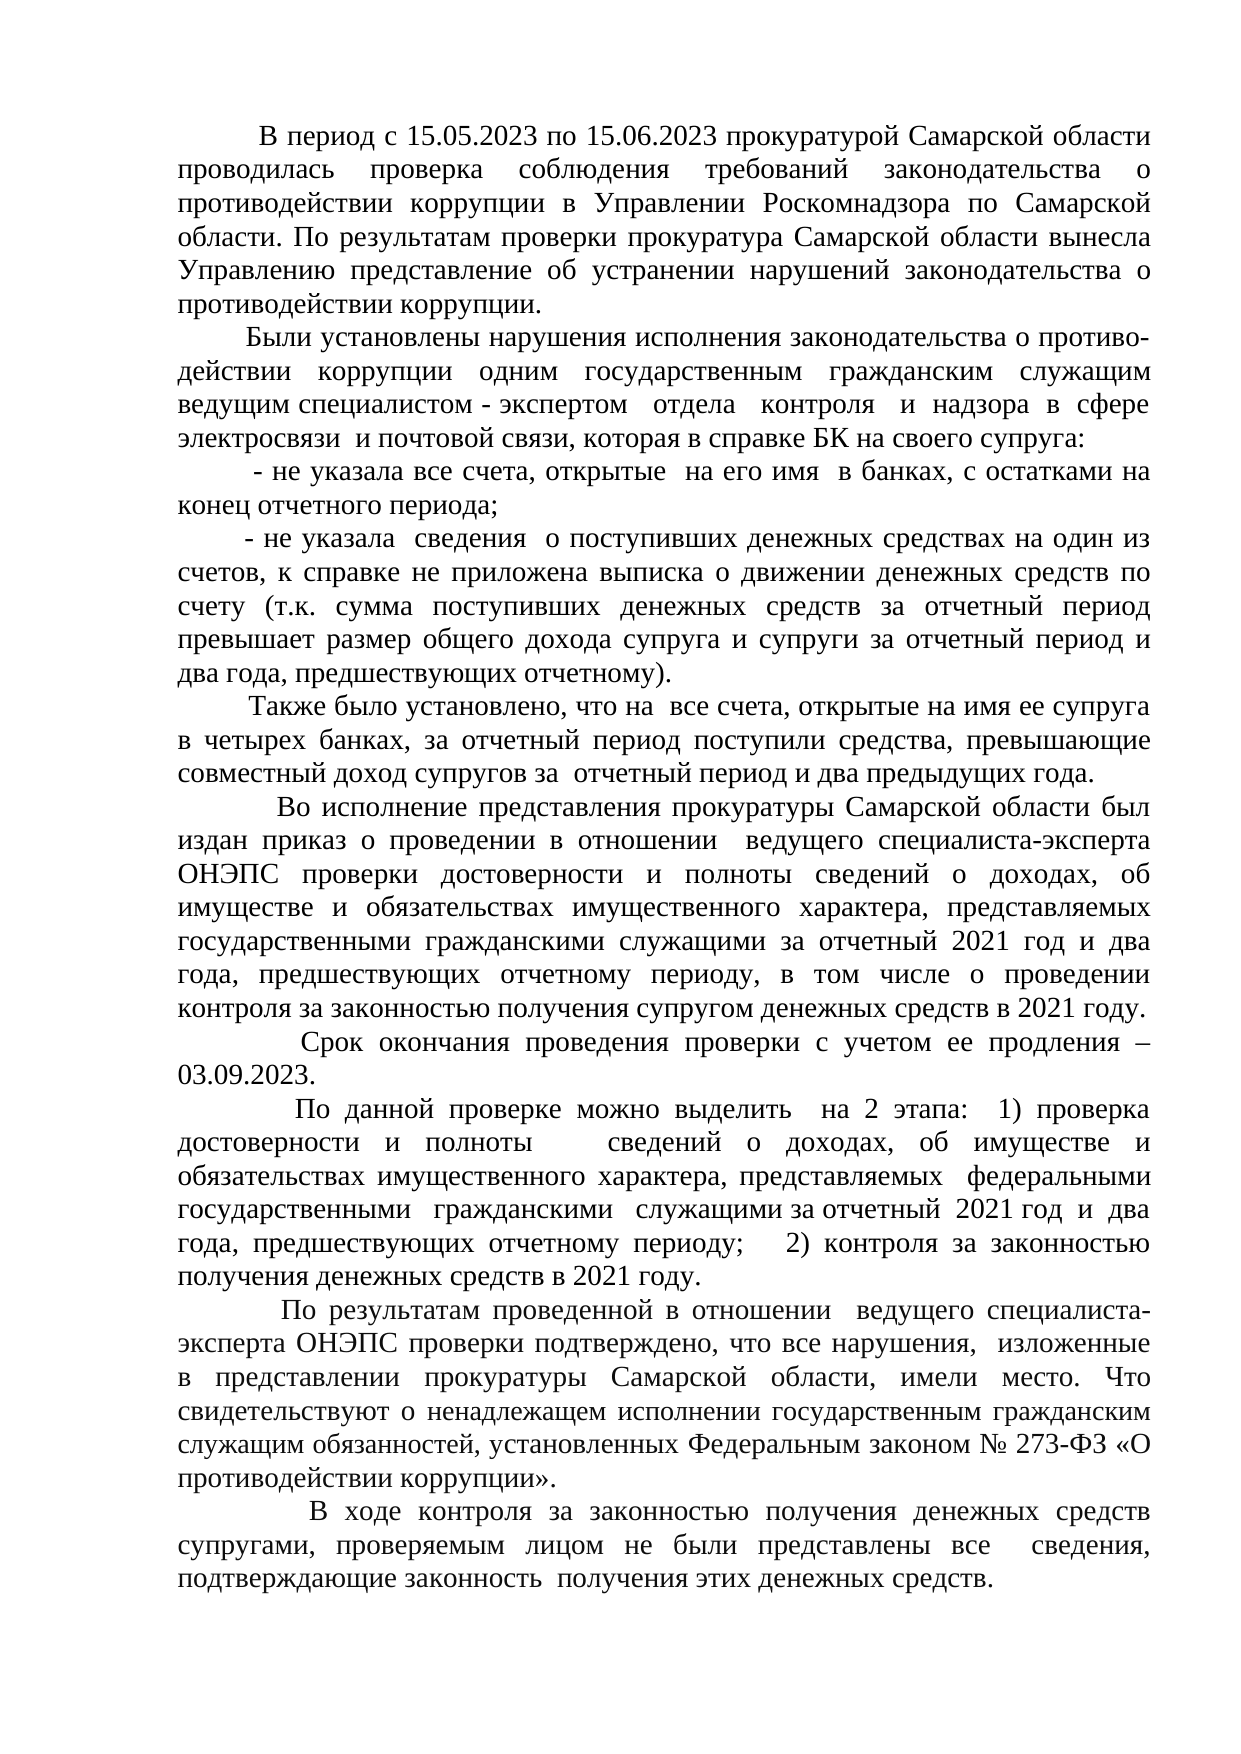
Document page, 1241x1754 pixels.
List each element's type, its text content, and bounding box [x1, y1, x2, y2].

text Также было установлено, что на все счета, открытые на имя ее супруга в четырех банках, за отчетный период поступили средства, превышающие совместный доход супругов за отчетный период и два предыдущих года. [177, 688, 1152, 789]
text В ходе контроля за законностью получения денежных средств супругами, проверяемым лицом не были представлены все сведения, подтверждающие законность получения этих денежных средств. [177, 1493, 1152, 1594]
text Во исполнение представления прокуратуры Самарской области был издан приказ о проведении в отношении ведущего специалиста-эксперта ОНЭПС проверки достоверности и полноты сведений о доходах, об имуществе и обязательствах имущественного характера, представляемых государственными гражданскими служащими за отчетный 2021 год и два года, предшествующих отчетному периоду, в том числе о проведении контроля за законностью получения супругом денежных средств в 2021 году. [177, 789, 1152, 1024]
text - не указала сведения о поступивших денежных средствах на один из счетов, к справке не приложена выписка о движении денежных средств по счету (т.к. сумма поступивших денежных средств за отчетный период превышает размер общего дохода супруга и супруги за отчетный период и два года, предшествующих отчетному). [177, 521, 1152, 688]
text В период с 15.05.2023 по 15.06.2023 прокуратурой Самарской области проводилась проверка соблюдения требований законодательства о противодействии коррупции в Управлении Роскомнадзора по Самарской области. По результатам проверки прокуратура Самарской области вынесла Управлению представление об устранении нарушений законодательства о противодействии коррупции. [177, 118, 1152, 319]
text По результатам проведенной в отношении ведущего специалиста-эксперта ОНЭПС проверки подтверждено, что все нарушения, изложенные в представлении прокуратуры Самарской области, имели место. Что свидетельствуют о ненадлежащем исполнении государственным гражданским служащим обязанностей, установленных Федеральным законом № 273-ФЗ «О противодействии коррупции». [177, 1292, 1152, 1493]
text По данной проверке можно выделить на 2 этапа: 1) проверка достоверности и полноты сведений о доходах, об имуществе и обязательствах имущественного характера, представляемых федеральными государственными гражданскими служащими за отчетный 2021 год и два года, предшествующих отчетному периоду; 2) контроля за законностью получения денежных средств в 2021 году. [177, 1091, 1152, 1292]
text - не указала все счета, открытые на его имя в банках, с остатками на конец отчетного периода; [177, 453, 1152, 521]
text Срок окончания проведения проверки с учетом ее продления – 03.09.2023. [177, 1024, 1152, 1091]
text Были установлены нарушения исполнения законодательства о противо-действии коррупции одним государственным гражданским служащим ведущим специалистом - экспертом отдела контроля и надзора в сфере электросвязи и почтовой связи, которая в справке БК на своего супруга: [177, 319, 1152, 453]
